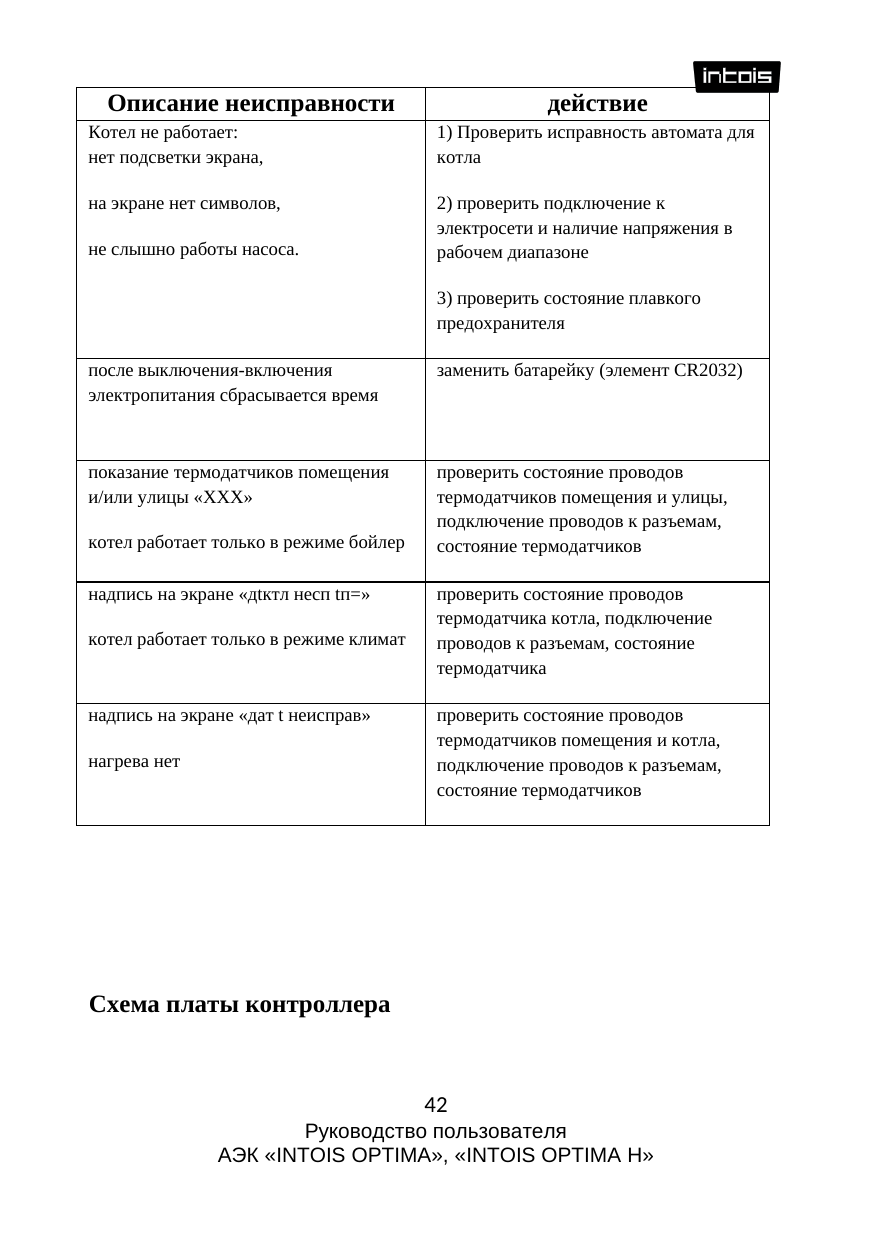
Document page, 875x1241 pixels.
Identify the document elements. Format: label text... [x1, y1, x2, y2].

table_cell проверить состояние проводов термодатчиков помещения и котла, подключение проводов к разъемам, состояние термодатчиков [426, 704, 769, 825]
table_cell проверить состояние проводов термодатчиков помещения и улицы, подключение проводов к разъемам, состояние термодатчиков [426, 461, 769, 581]
table_cell показание термодатчиков помещения и/или улицы «ХХХ» котел работает только в режиме бойлер [77, 461, 425, 581]
picture [690, 59, 783, 95]
table_cell заменить батарейку (элемент CR2032) [426, 359, 769, 460]
table_cell надпись на экране «дtктл несп tп=» котел работает только в режиме климат [77, 583, 425, 703]
table_cell надпись на экране «дат t неисправ» нагрева нет [77, 704, 425, 825]
table_header действие [426, 88, 769, 120]
subtitle Схема платы контроллера [89, 989, 783, 1018]
table_cell Котел не работает: нет подсветки экрана, на экране нет символов, не слышно работы насоса. [77, 121, 425, 358]
table_header Описание неисправности [77, 88, 425, 120]
table_cell 1) Проверить исправность автомата для котла 2) проверить подключение к электросети и наличие напряжения в рабочем диапазоне 3) проверить состояние плавкого предохранителя [426, 121, 769, 358]
table_cell проверить состояние проводов термодатчика котла, подключение проводов к разъемам, состояние термодатчика [426, 583, 769, 703]
table_cell после выключения-включения электропитания сбрасывается время [77, 359, 425, 460]
